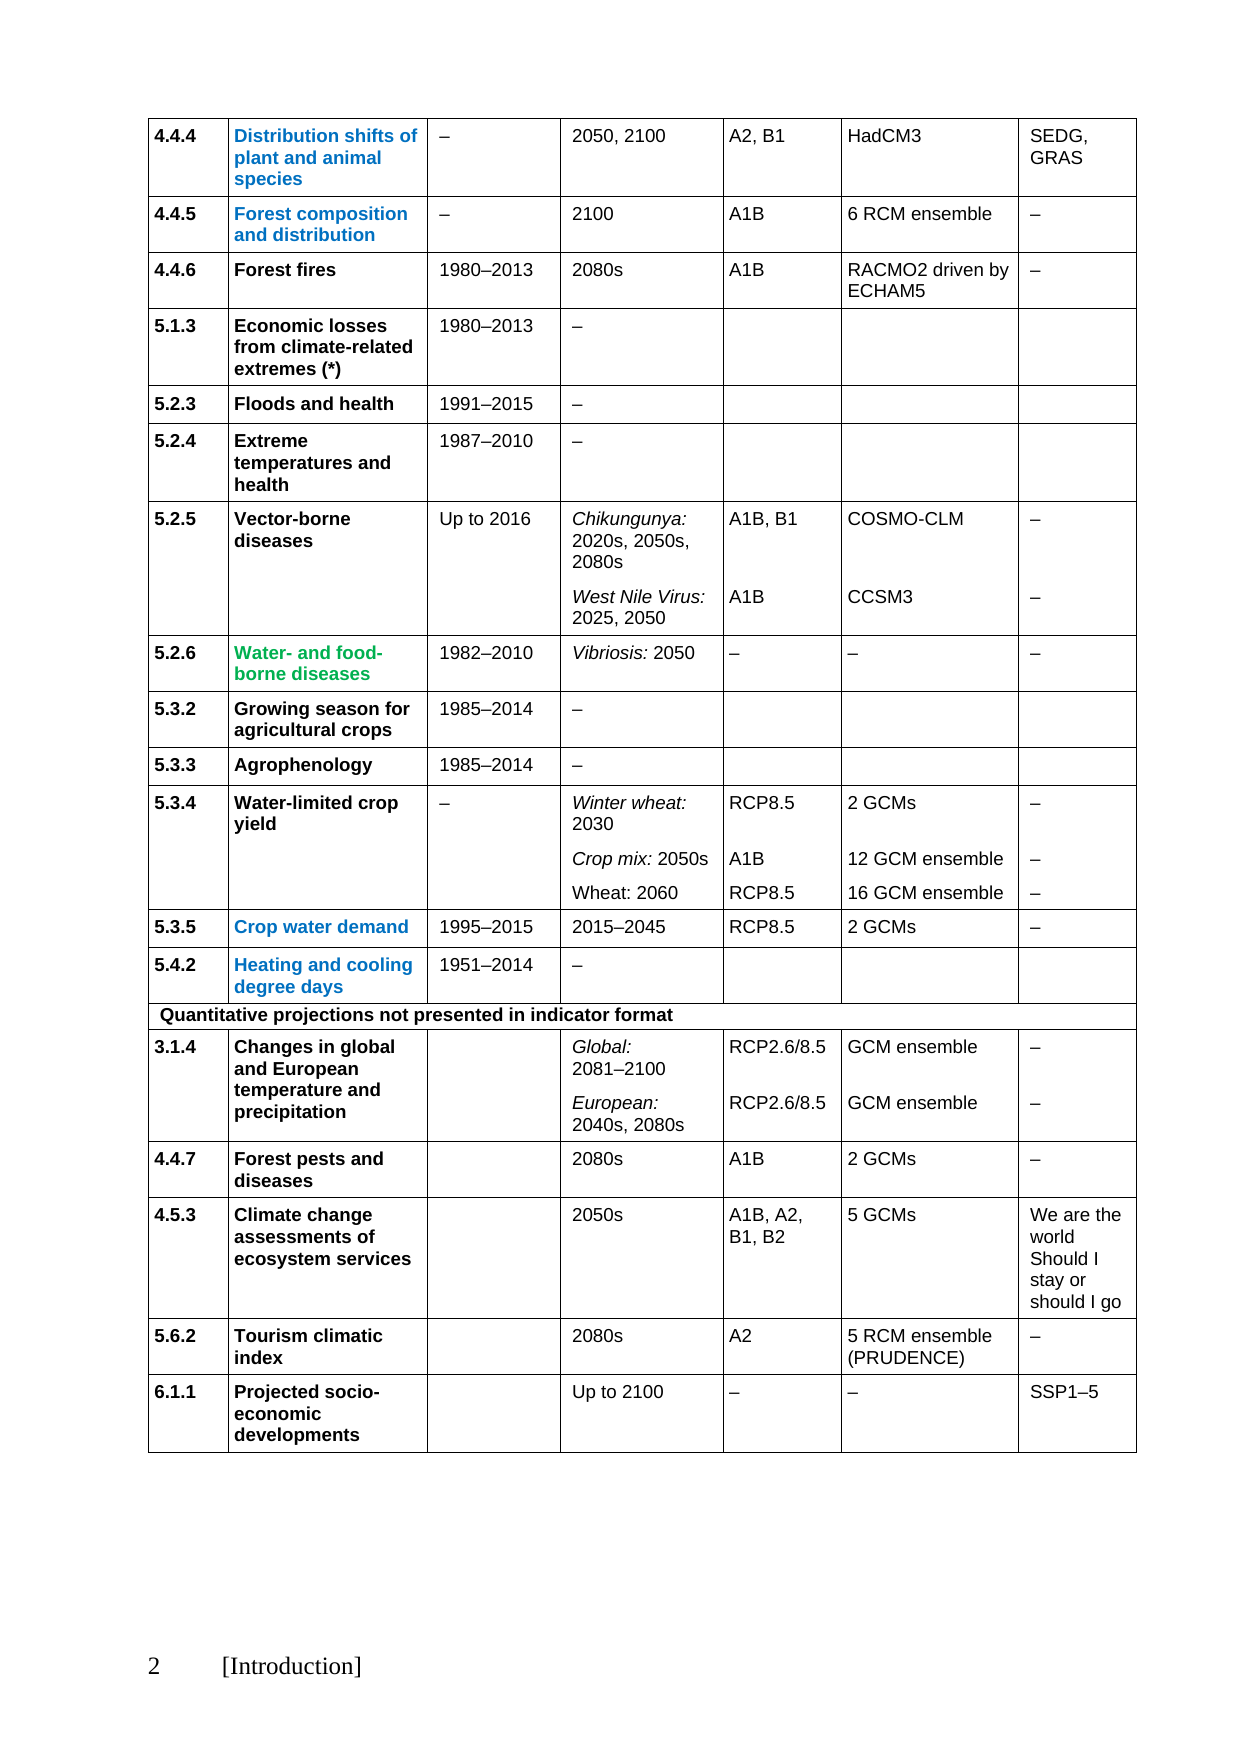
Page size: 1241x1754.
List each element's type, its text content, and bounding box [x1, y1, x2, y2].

table_cell – [428, 786, 560, 909]
table_cell RCP2.6/8.5 [724, 1030, 841, 1085]
table_cell GCM ensemble [842, 1085, 1018, 1141]
table_cell Water-limited crop yield [229, 786, 427, 909]
table_cell [1019, 948, 1136, 1003]
table_cell A1B [724, 197, 841, 252]
table_cell 5.4.2 [149, 948, 228, 1003]
table_cell 1985–2014 [428, 748, 560, 784]
table_cell 1982–2010 [428, 636, 560, 691]
table_cell 1951–2014 [428, 948, 560, 1003]
table_cell – [428, 197, 560, 252]
table_cell – [561, 424, 723, 501]
table_cell 4.4.6 [149, 253, 228, 308]
table_cell – [1019, 1030, 1136, 1085]
table_cell [842, 424, 1018, 501]
table_cell A2, B1 [724, 119, 841, 196]
table_cell Crop mix: 2050s Wheat: 2060 [561, 841, 723, 909]
table_cell RCP8.5 [724, 910, 841, 947]
table_cell Projected socio-economic developments [229, 1375, 427, 1452]
table_cell Global: 2081–2100 [561, 1030, 723, 1085]
table_cell 5.2.5 [149, 502, 228, 634]
table_cell 4.4.7 [149, 1142, 228, 1197]
table_cell CCSM3 [842, 579, 1018, 634]
table_cell Changes in global and European temperature and precipitation [229, 1030, 427, 1141]
table_cell Forest composition and distribution [229, 197, 427, 252]
table_cell [842, 948, 1018, 1003]
table_cell GCM ensemble [842, 1030, 1018, 1085]
table_cell 5.2.4 [149, 424, 228, 501]
table_cell Heating and cooling degree days [229, 948, 427, 1003]
table_cell Floods and health [229, 386, 427, 423]
table_cell 2 GCMs [842, 786, 1018, 841]
table_cell Climate change assessments of ecosystem services [229, 1198, 427, 1318]
table_cell – [1019, 786, 1136, 841]
table_cell Forest pests and diseases [229, 1142, 427, 1197]
table_cell [842, 386, 1018, 423]
table_cell – [842, 636, 1018, 691]
table_cell Tourism climatic index [229, 1319, 427, 1374]
table_cell – – [1019, 841, 1136, 909]
table_cell Winter wheat: 2030 [561, 786, 723, 841]
table_cell Distribution shifts of plant and animal species [229, 119, 427, 196]
table_cell – [1019, 910, 1136, 947]
table_cell A1B, B1 [724, 502, 841, 578]
table_cell HadCM3 [842, 119, 1018, 196]
table_cell 5.2.3 [149, 386, 228, 423]
table_cell [428, 1375, 560, 1452]
table_cell A1B [724, 253, 841, 308]
table_cell 5.3.5 [149, 910, 228, 947]
table_cell RCP8.5 [724, 786, 841, 841]
table_cell – [1019, 636, 1136, 691]
table_cell We are the world Should I stay or should I go [1019, 1198, 1136, 1318]
table_cell 5 GCMs [842, 1198, 1018, 1318]
table_cell 5.6.2 [149, 1319, 228, 1374]
table_cell Crop water demand [229, 910, 427, 947]
table_cell [724, 424, 841, 501]
table_cell 2100 [561, 197, 723, 252]
table_cell – [1019, 1085, 1136, 1141]
table_cell – [724, 636, 841, 691]
table_cell Growing season for agricultural crops [229, 692, 427, 747]
table_cell [724, 692, 841, 747]
table_cell 5.3.2 [149, 692, 228, 747]
table_cell COSMO-CLM [842, 502, 1018, 578]
table_cell 2050, 2100 [561, 119, 723, 196]
table_cell 2015–2045 [561, 910, 723, 947]
table_cell 2080s [561, 1142, 723, 1197]
table_cell – [842, 1375, 1018, 1452]
table_cell [428, 1319, 560, 1374]
table_cell – [561, 948, 723, 1003]
table_cell 1991–2015 [428, 386, 560, 423]
table_cell [1019, 424, 1136, 501]
table_cell RACMO2 driven by ECHAM5 [842, 253, 1018, 308]
table_cell [842, 309, 1018, 385]
table_cell [1019, 386, 1136, 423]
table_cell Chikungunya: 2020s, 2050s, 2080s [561, 502, 723, 578]
table_cell – [1019, 502, 1136, 578]
table_cell Up to 2100 [561, 1375, 723, 1452]
table_cell 5.3.4 [149, 786, 228, 909]
table_cell 6 RCM ensemble [842, 197, 1018, 252]
table_cell – [724, 1375, 841, 1452]
table_cell 6.1.1 [149, 1375, 228, 1452]
table_cell 1995–2015 [428, 910, 560, 947]
table_cell European: 2040s, 2080s [561, 1085, 723, 1141]
table_cell 5.3.3 [149, 748, 228, 784]
table_cell – [428, 119, 560, 196]
table_cell A1B RCP8.5 [724, 841, 841, 909]
table_cell Vector-borne diseases [229, 502, 427, 634]
table_cell [842, 748, 1018, 784]
table_cell 5 RCM ensemble (PRUDENCE) [842, 1319, 1018, 1374]
table_cell – [1019, 579, 1136, 634]
table_cell 4.5.3 [149, 1198, 228, 1318]
table_cell 12 GCM ensemble 16 GCM ensemble [842, 841, 1018, 909]
table_cell – [1019, 253, 1136, 308]
table_cell Economic losses from climate-related extremes (*) [229, 309, 427, 385]
table_cell Extreme temperatures and health [229, 424, 427, 501]
table_cell – [561, 748, 723, 784]
table_cell [428, 1198, 560, 1318]
table_cell Agrophenology [229, 748, 427, 784]
table_cell 3.1.4 [149, 1030, 228, 1141]
table_cell A2 [724, 1319, 841, 1374]
table_cell A1B [724, 1142, 841, 1197]
table_cell [1019, 309, 1136, 385]
table_cell SEDG, GRAS [1019, 119, 1136, 196]
table_cell [724, 748, 841, 784]
table_cell [428, 1142, 560, 1197]
table_cell Up to 2016 [428, 502, 560, 634]
table_cell Water- and food-borne diseases [229, 636, 427, 691]
table_cell [724, 386, 841, 423]
table_cell [428, 1030, 560, 1141]
table_cell – [1019, 197, 1136, 252]
table_cell 1985–2014 [428, 692, 560, 747]
table_cell [842, 692, 1018, 747]
table_cell 2080s [561, 1319, 723, 1374]
table_cell 2 GCMs [842, 910, 1018, 947]
table_cell SSP1–5 [1019, 1375, 1136, 1452]
table_cell Quantitative projections not presented in indicator format [149, 1004, 1136, 1029]
table_cell [724, 309, 841, 385]
table_cell 2 GCMs [842, 1142, 1018, 1197]
table_cell 4.4.5 [149, 197, 228, 252]
table_cell 2080s [561, 253, 723, 308]
table_cell – [561, 692, 723, 747]
table_cell A1B, A2, B1, B2 [724, 1198, 841, 1318]
table_cell 4.4.4 [149, 119, 228, 196]
table_cell – [561, 386, 723, 423]
table_cell 1987–2010 [428, 424, 560, 501]
table_cell – [561, 309, 723, 385]
table_cell RCP2.6/8.5 [724, 1085, 841, 1141]
table_cell Forest fires [229, 253, 427, 308]
table_cell A1B [724, 579, 841, 634]
table_cell West Nile Virus: 2025, 2050 [561, 579, 723, 634]
table_cell Vibriosis: 2050 [561, 636, 723, 691]
table_cell 1980–2013 [428, 253, 560, 308]
table_cell – [1019, 1142, 1136, 1197]
table_cell 5.1.3 [149, 309, 228, 385]
table_cell 2050s [561, 1198, 723, 1318]
table_cell [1019, 692, 1136, 747]
table_cell 5.2.6 [149, 636, 228, 691]
table_cell – [1019, 1319, 1136, 1374]
table_cell [1019, 748, 1136, 784]
table_cell [724, 948, 841, 1003]
table_cell 1980–2013 [428, 309, 560, 385]
